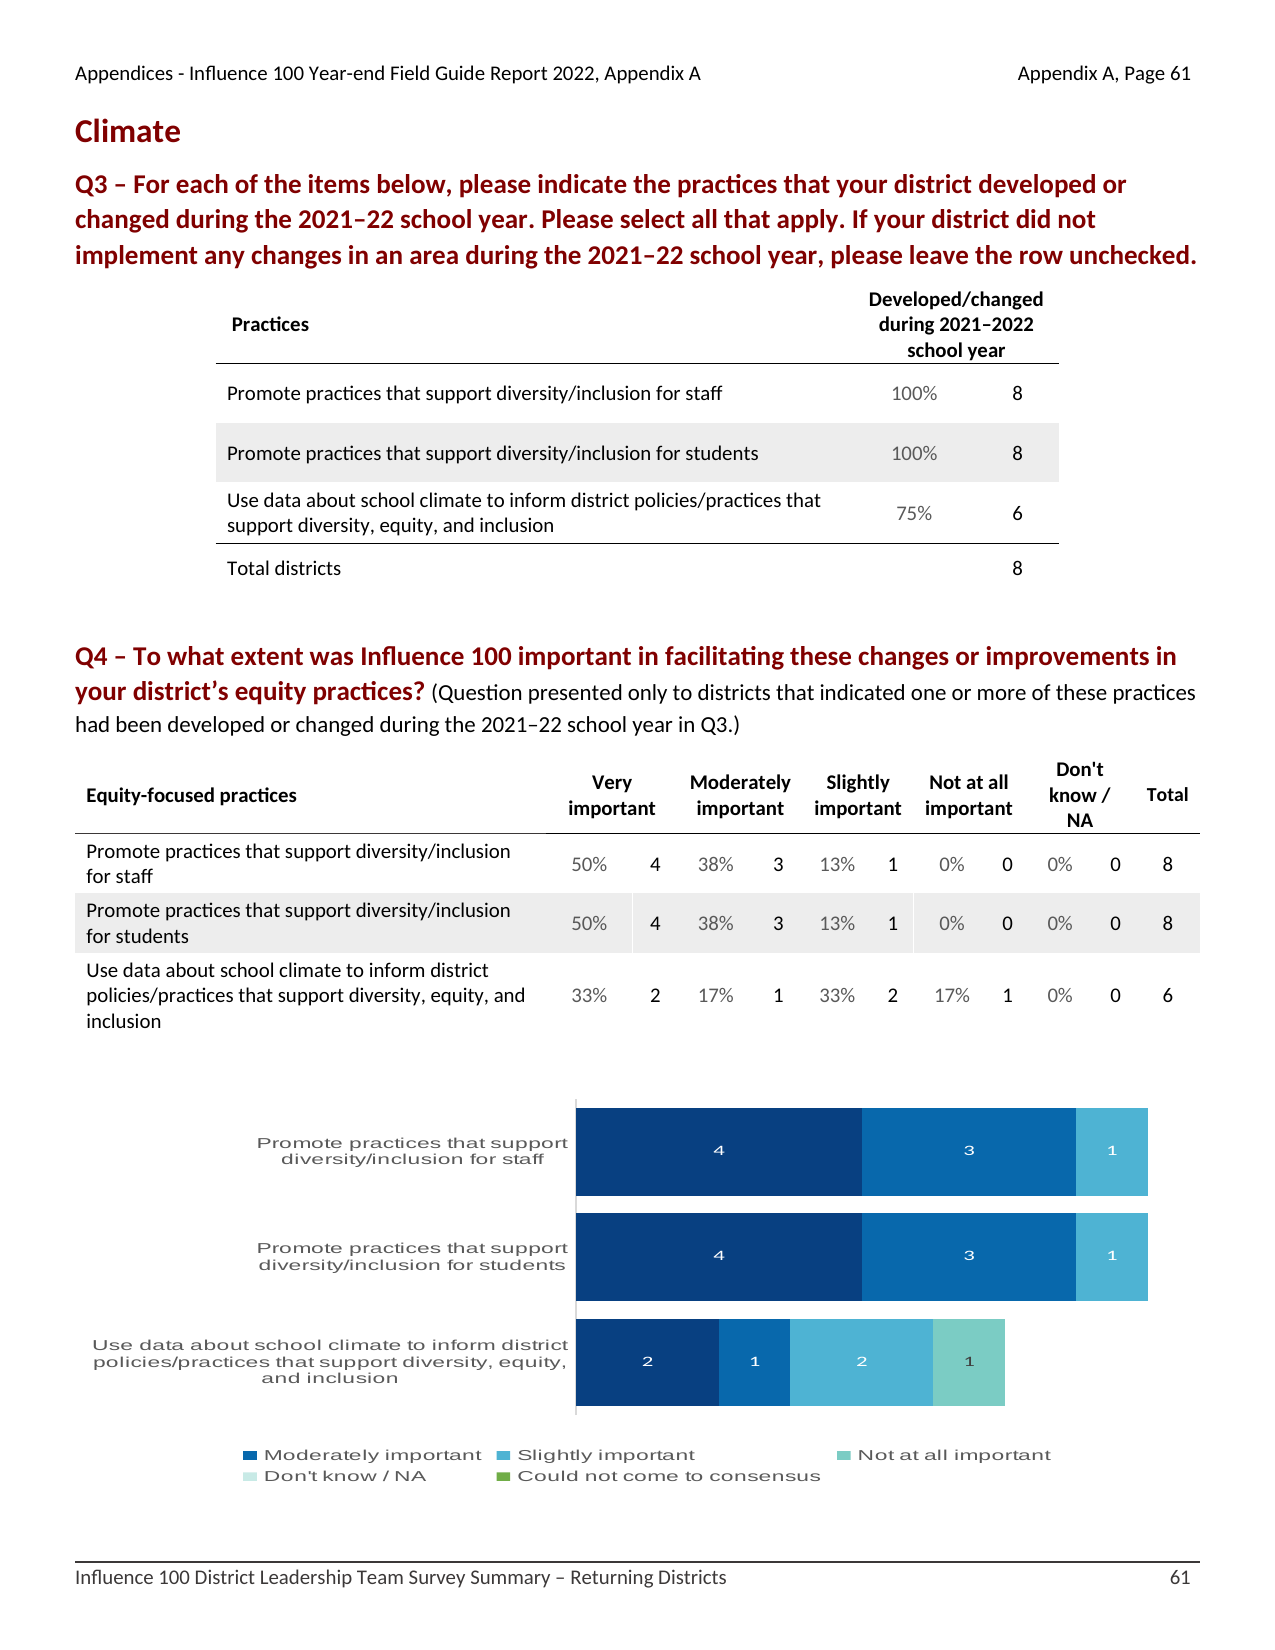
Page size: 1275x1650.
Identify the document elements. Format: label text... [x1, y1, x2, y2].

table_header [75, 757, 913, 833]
subtitle Q3 – For each of the items below, please indicate the practices that your district developed or changed during the 2021–22 school year. Please select all that apply. If your district did not implement any changes in an area during the 2021–22 school year, please leave the row unchecked. [75, 167, 1200, 271]
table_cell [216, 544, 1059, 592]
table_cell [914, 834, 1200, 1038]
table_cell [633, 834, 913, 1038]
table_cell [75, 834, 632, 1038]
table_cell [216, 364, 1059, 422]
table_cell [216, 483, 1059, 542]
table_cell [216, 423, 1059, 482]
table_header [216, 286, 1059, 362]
text Q4 – To what extent was Influence 100 important in facilitating these changes or improvements in your district’s equity practices? (Question presented only to districts that indicated one or more of these practices had been developed or changed during the 2021–22 school year in Q3.) [75, 639, 1200, 738]
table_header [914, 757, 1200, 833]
subtitle Climate [75, 110, 1200, 151]
